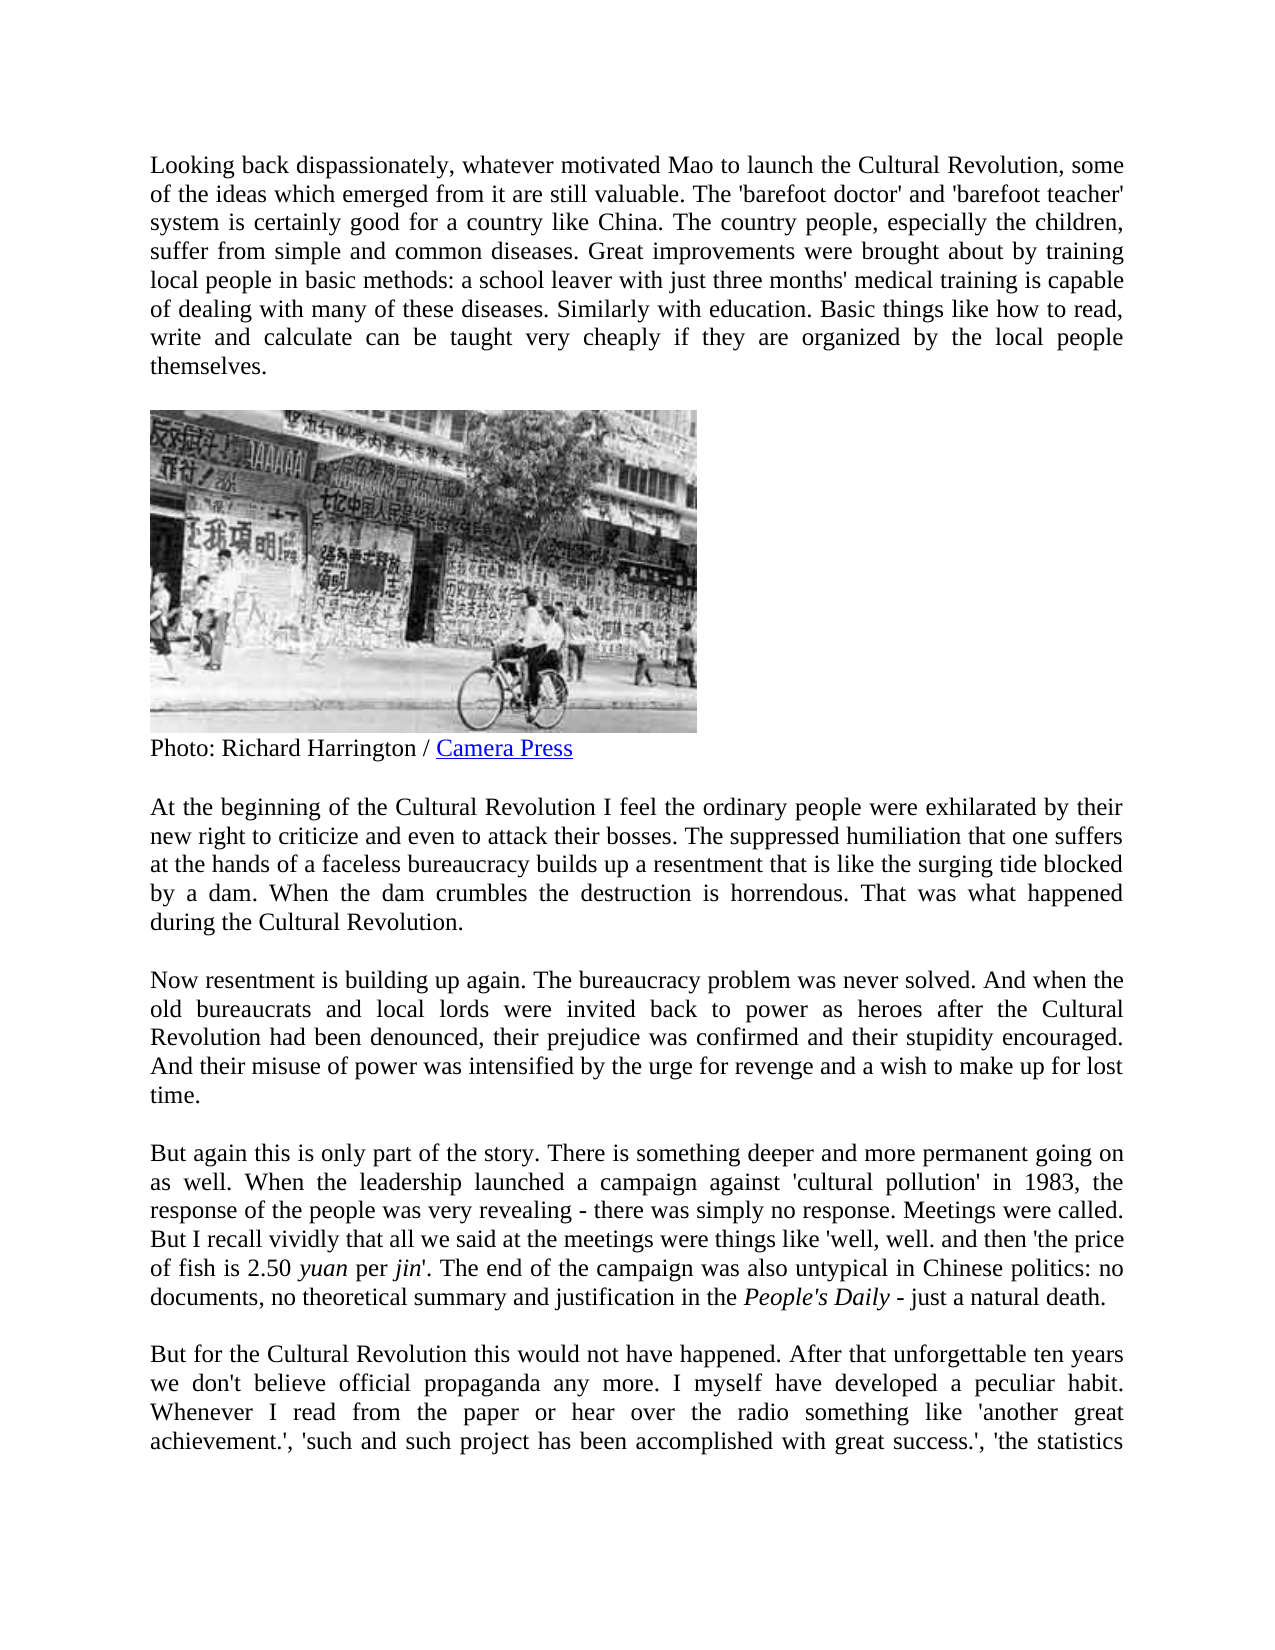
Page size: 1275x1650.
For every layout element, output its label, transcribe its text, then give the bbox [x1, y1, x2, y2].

picture [150, 410, 697, 733]
text Now resentment is building up again. The bureaucracy problem was never solved. And when the old bureaucrats and local lords were invited back to power as heroes after the Cultural Revolution had been denounced, their prejudice was confirmed and their stupidity encouraged. And their misuse of power was intensified by the urge for revenge and a wish to make up for lost time. [150, 965, 1125, 1109]
text But again this is only part of the story. There is something deeper and more permanent going on as well. When the leadership launched a campaign against 'cultural pollution' in 1983, the response of the people was very revealing - there was simply no response. Meetings were called. But I recall vividly that all we said at the meetings were things like 'well, well. and then 'the price of fish is 2.50 yuan per jin'. The end of the campaign was also untypical in Chinese politics: no documents, no theoretical summary and justification in the People's Daily - just a natural death. [150, 1138, 1125, 1310]
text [150, 1339, 1125, 1454]
text At the beginning of the Cultural Revolution I feel the ordinary people were exhilarated by their new right to criticize and even to attack their bosses. The suppressed humiliation that one suffers at the hands of a faceless bureaucracy builds up a resentment that is like the surging tide blocked by a dam. When the dam crumbles the destruction is horrendous. That was what happened during the Cultural Revolution. [150, 792, 1125, 936]
text Looking back dispassionately, whatever motivated Mao to launch the Cultural Revolution, some of the ideas which emerged from it are still valuable. The 'barefoot doctor' and 'barefoot teacher' system is certainly good for a country like China. The country people, especially the children, suffer from simple and common diseases. Great improvements were brought about by training local people in basic methods: a school leaver with just three months' medical training is capable of dealing with many of these diseases. Similarly with education. Basic things like how to read, write and calculate can be taught very cheaply if they are organized by the local people themselves. [150, 150, 1125, 380]
table_header Photo: Richard Harrington / Camera Press [149, 409, 708, 763]
